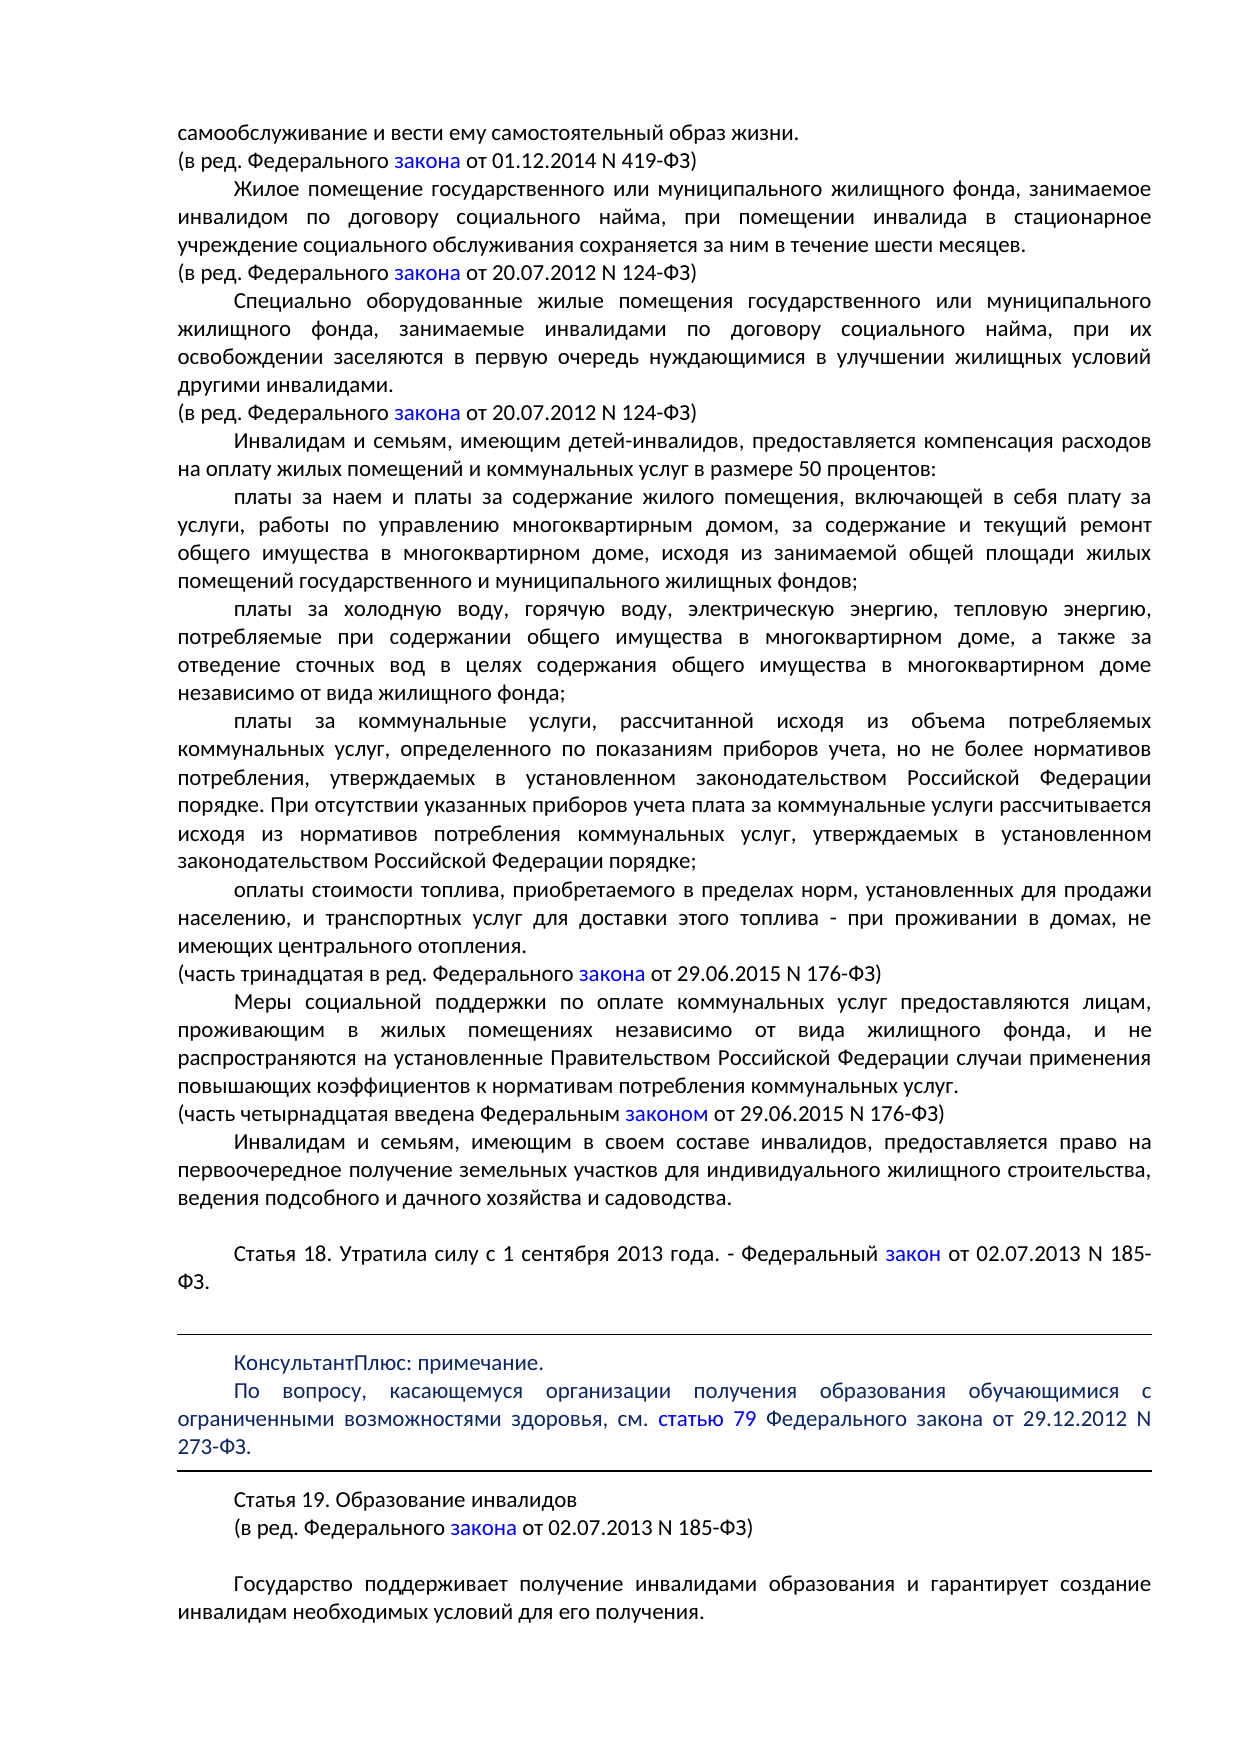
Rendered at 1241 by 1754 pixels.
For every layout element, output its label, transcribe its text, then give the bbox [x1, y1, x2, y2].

text КонсультантПлюс: примечание. [177, 1348, 1152, 1376]
text Инвалидам и семьям, имеющим детей-инвалидов, предоставляется компенсация расходов на оплату жилых помещений и коммунальных услуг в размере 50 процентов: [177, 426, 1152, 482]
text оплаты стоимости топлива, приобретаемого в пределах норм, установленных для продажи населению, и транспортных услуг для доставки этого топлива - при проживании в домах, не имеющих центрального отопления. [177, 875, 1152, 959]
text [177, 118, 1152, 146]
text Государство поддерживает получение инвалидами образования и гарантирует создание инвалидам необходимых условий для его получения. [177, 1569, 1152, 1625]
text Инвалидам и семьям, имеющим в своем составе инвалидов, предоставляется право на первоочередное получение земельных участков для индивидуального жилищного строительства, ведения подсобного и дачного хозяйства и садоводства. [177, 1127, 1152, 1211]
text (в ред. Федерального закона от 02.07.2013 N 185-ФЗ) [177, 1513, 1152, 1541]
text По вопросу, касающемуся организации получения образования обучающимися с ограниченными возможностями здоровья, см. статью 79 Федерального закона от 29.12.2012 N 273-ФЗ. [177, 1376, 1152, 1460]
text (в ред. Федерального закона от 20.07.2012 N 124-ФЗ) [177, 258, 1152, 286]
text Статья 19. Образование инвалидов [177, 1485, 1152, 1513]
text Жилое помещение государственного или муниципального жилищного фонда, занимаемое инвалидом по договору социального найма, при помещении инвалида в стационарное учреждение социального обслуживания сохраняется за ним в течение шести месяцев. [177, 174, 1152, 258]
text (в ред. Федерального закона от 20.07.2012 N 124-ФЗ) [177, 398, 1152, 426]
text платы за холодную воду, горячую воду, электрическую энергию, тепловую энергию, потребляемые при содержании общего имущества в многоквартирном доме, а также за отведение сточных вод в целях содержания общего имущества в многоквартирном доме независимо от вида жилищного фонда; [177, 594, 1152, 707]
text (часть четырнадцатая введена Федеральным законом от 29.06.2015 N 176-ФЗ) [177, 1099, 1152, 1127]
text платы за наем и платы за содержание жилого помещения, включающей в себя плату за услуги, работы по управлению многоквартирным домом, за содержание и текущий ремонт общего имущества в многоквартирном доме, исходя из занимаемой общей площади жилых помещений государственного и муниципального жилищных фондов; [177, 482, 1152, 594]
text Меры социальной поддержки по оплате коммунальных услуг предоставляются лицам, проживающим в жилых помещениях независимо от вида жилищного фонда, и не распространяются на установленные Правительством Российской Федерации случаи применения повышающих коэффициентов к нормативам потребления коммунальных услуг. [177, 987, 1152, 1099]
text Статья 18. Утратила силу с 1 сентября 2013 года. - Федеральный закон от 02.07.2013 N 185-ФЗ. [177, 1239, 1152, 1295]
text Специально оборудованные жилые помещения государственного или муниципального жилищного фонда, занимаемые инвалидами по договору социального найма, при их освобождении заселяются в первую очередь нуждающимися в улучшении жилищных условий другими инвалидами. [177, 286, 1152, 398]
text платы за коммунальные услуги, рассчитанной исходя из объема потребляемых коммунальных услуг, определенного по показаниям приборов учета, но не более нормативов потребления, утверждаемых в установленном законодательством Российской Федерации порядке. При отсутствии указанных приборов учета плата за коммунальные услуги рассчитывается исходя из нормативов потребления коммунальных услуг, утверждаемых в установленном законодательством Российской Федерации порядке; [177, 707, 1152, 875]
text (часть тринадцатая в ред. Федерального закона от 29.06.2015 N 176-ФЗ) [177, 959, 1152, 987]
text (в ред. Федерального закона от 01.12.2014 N 419-ФЗ) [177, 146, 1152, 174]
